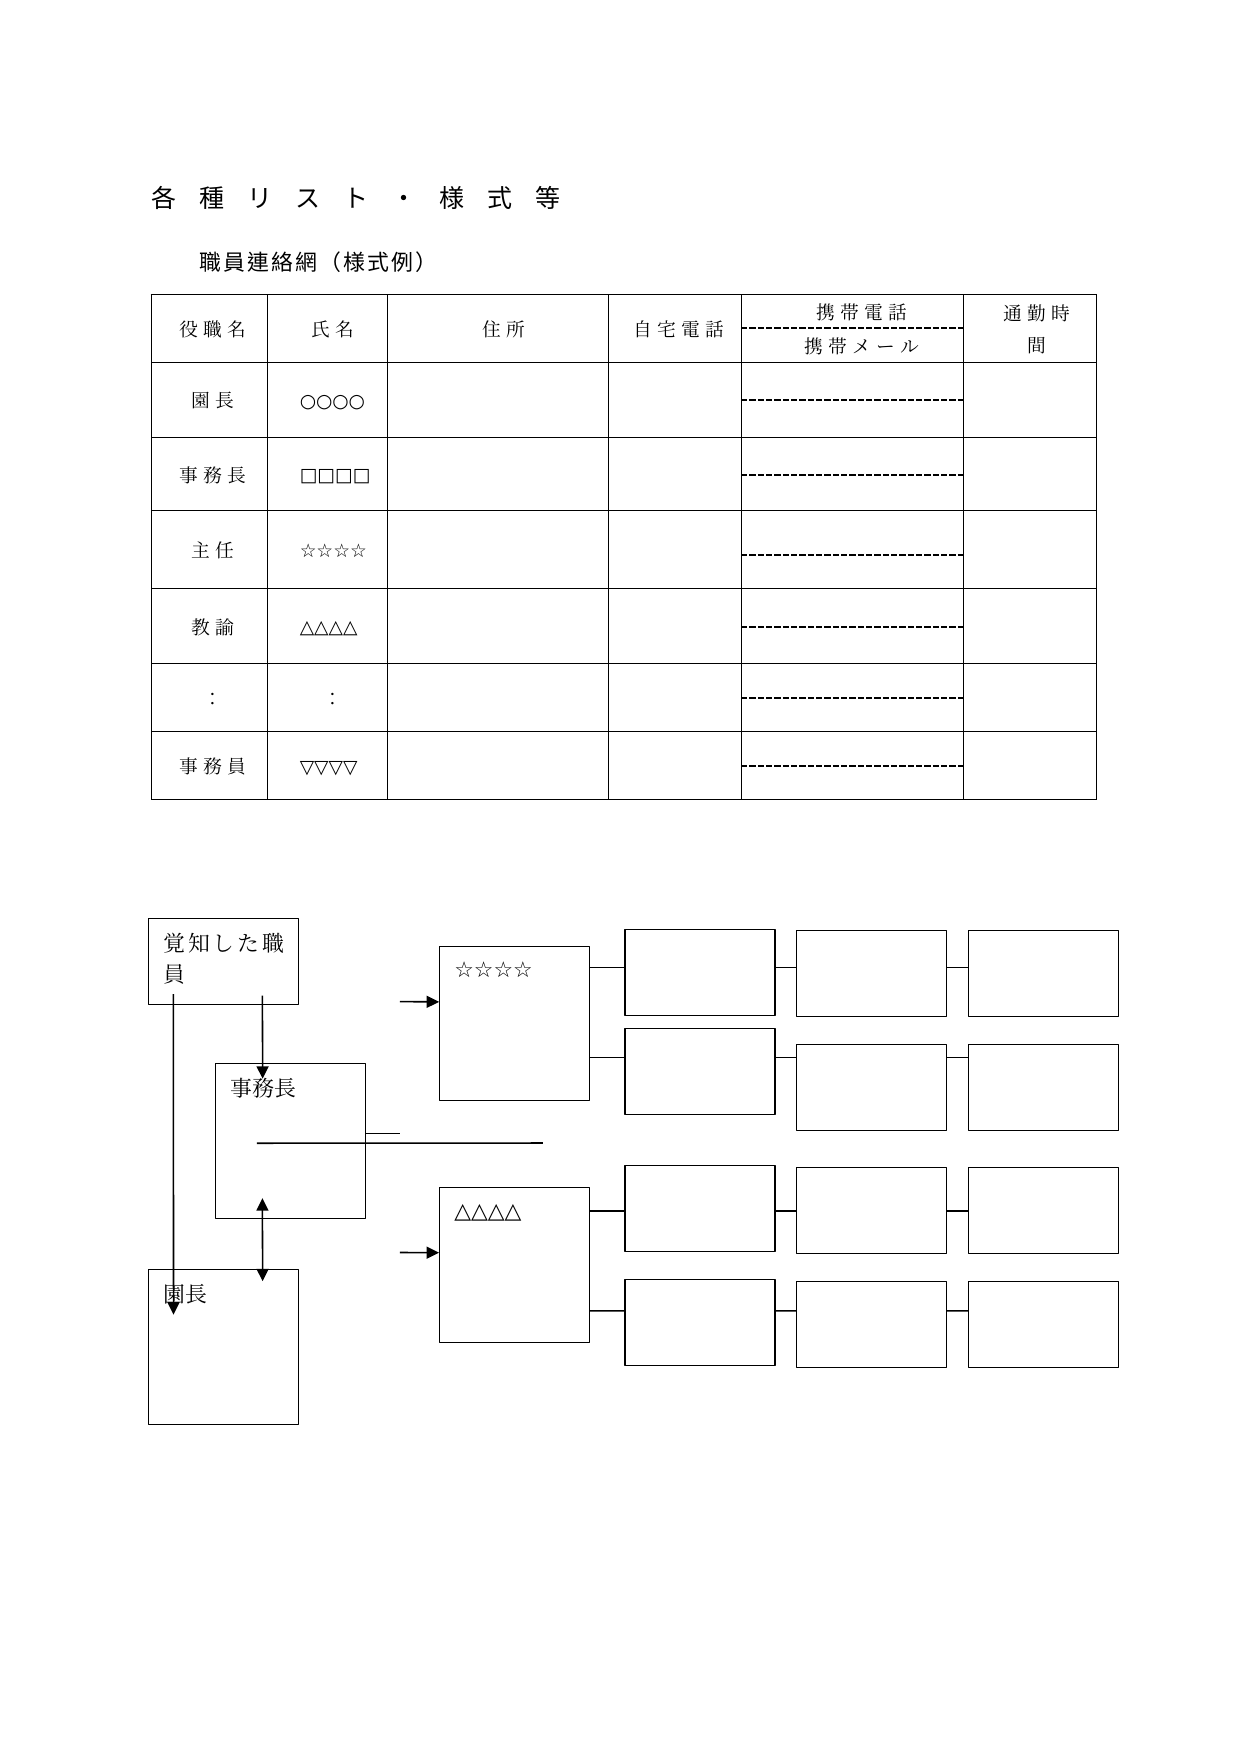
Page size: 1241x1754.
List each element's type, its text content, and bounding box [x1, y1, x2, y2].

table_cell [964, 664, 1096, 731]
table_cell [742, 363, 963, 399]
table_cell ▽▽▽▽ [268, 732, 387, 799]
table_cell 事務長 [152, 438, 267, 510]
table_cell [742, 732, 963, 765]
subtitle 各種リスト・様式等 [151, 164, 1089, 229]
table_cell [742, 474, 963, 510]
table_cell [964, 363, 1096, 437]
subtitle 職員連絡網（様式例） [181, 245, 1089, 278]
table_cell □□□□ [268, 438, 387, 510]
table_cell [964, 732, 1096, 799]
table_cell [742, 511, 963, 554]
table_cell [388, 589, 608, 663]
table_cell [388, 732, 608, 799]
table_cell [609, 363, 741, 437]
table_cell [964, 589, 1096, 663]
table_cell [742, 438, 963, 474]
table_cell [388, 438, 608, 510]
table_header 通勤時間 [964, 295, 1096, 362]
table_header 住所 [388, 295, 608, 362]
table_cell ☆☆☆☆ [268, 511, 387, 588]
table_cell △△△△ [268, 589, 387, 663]
table_cell [742, 664, 963, 697]
table_cell [609, 438, 741, 510]
table_cell [964, 511, 1096, 588]
table_cell [388, 363, 608, 437]
table_cell [388, 664, 608, 731]
table_header 役職名 [152, 295, 267, 362]
table_cell 主任 [152, 511, 267, 588]
table_cell 教諭 [152, 589, 267, 663]
table_header 携帯電話 [742, 295, 963, 327]
table_cell [609, 511, 741, 588]
table_cell ： [268, 664, 387, 731]
table_cell ○○○○ [268, 363, 387, 437]
table_cell [742, 589, 963, 626]
table_cell [388, 511, 608, 588]
table_header 自宅電話 [609, 295, 741, 362]
table_cell [609, 589, 741, 663]
table_cell 園長 [152, 363, 267, 437]
table_cell ： [152, 664, 267, 731]
table_header 氏名 [268, 295, 387, 362]
table_cell [742, 697, 963, 731]
table_cell 携帯メール [742, 327, 963, 362]
table_cell [742, 765, 963, 799]
table_cell [742, 399, 963, 437]
table_cell [742, 626, 963, 663]
table_cell [609, 732, 741, 799]
table_cell [964, 438, 1096, 510]
table_cell 事務員 [152, 732, 267, 799]
table_cell [609, 664, 741, 731]
table_cell [742, 554, 963, 588]
